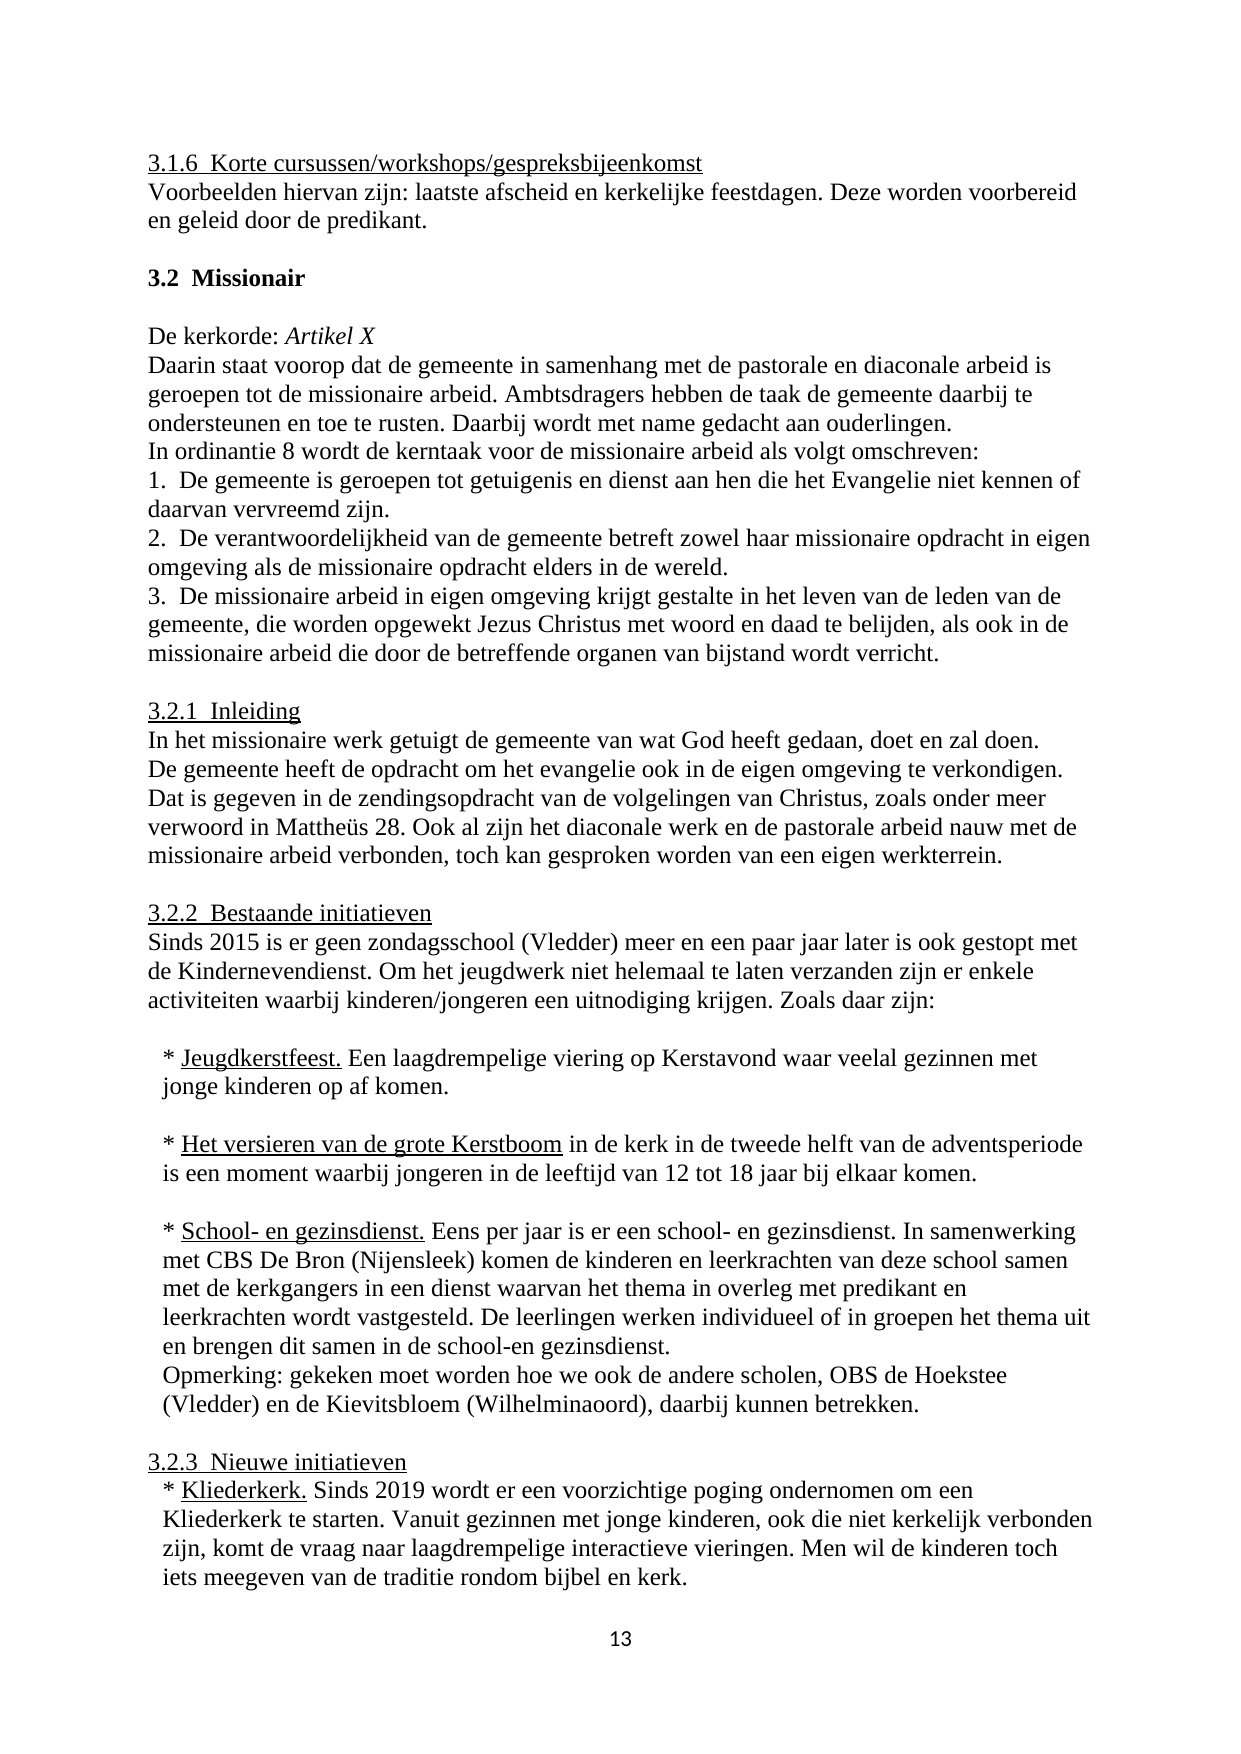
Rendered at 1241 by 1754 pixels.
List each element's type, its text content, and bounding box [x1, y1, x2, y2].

text 3. De missionaire arbeid in eigen omgeving krijgt gestalte in het leven van de leden van de gemeente, die worden opgewekt Jezus Christus met woord en daad te belijden, als ook in de missionaire arbeid die door de betreffende organen van bijstand wordt verricht. [148, 581, 1093, 667]
text * School- en gezinsdienst. Eens per jaar is er een school- en gezinsdienst. In samenwerking met CBS De Bron (Nijensleek) komen de kinderen en leerkrachten van deze school samen met de kerkgangers in een dienst waarvan het thema in overleg met predikant en leerkrachten wordt vastgesteld. De leerlingen werken individueel of in groepen het thema uit en brengen dit samen in de school-en gezinsdienst. [162, 1216, 1093, 1360]
text * Jeugdkerstfeest. Een laagdrempelige viering op Kerstavond waar veelal gezinnen met jonge kinderen op af komen. [162, 1043, 1093, 1100]
text Daarin staat voorop dat de gemeente in samenhang met de pastorale en diaconale arbeid is geroepen tot de missionaire arbeid. Ambtsdragers hebben de taak de gemeente daarbij te ondersteunen en toe te rusten. Daarbij wordt met name gedacht aan ouderlingen. In ordinantie 8 wordt de kerntaak voor de missionaire arbeid als volgt omschreven: [148, 350, 1093, 465]
text 1. De gemeente is geroepen tot getuigenis en dienst aan hen die het Evangelie niet kennen of daarvan vervreemd zijn. [148, 465, 1093, 523]
text In het missionaire werk getuigt de gemeente van wat God heeft gedaan, doet en zal doen. [148, 725, 1093, 754]
text 3.2 Missionair [148, 263, 1093, 292]
text * Het versieren van de grote Kerstboom in de kerk in de tweede helft van de adventsperiode is een moment waarbij jongeren in de leeftijd van 12 tot 18 jaar bij elkaar komen. [162, 1129, 1093, 1187]
text 3.1.6 Korte cursussen/workshops/gespreksbijeenkomst [148, 148, 1093, 176]
text De gemeente heeft de opdracht om het evangelie ook in de eigen omgeving te verkondigen. Dat is gegeven in de zendingsopdracht van de volgelingen van Christus, zoals onder meer verwoord in Mattheüs 28. Ook al zijn het diaconale werk en de pastorale arbeid nauw met de missionaire arbeid verbonden, toch kan gesproken worden van een eigen werkterrein. [148, 754, 1093, 869]
text 2. De verantwoordelijkheid van de gemeente betreft zowel haar missionaire opdracht in eigen omgeving als de missionaire opdracht elders in de wereld. [148, 523, 1093, 581]
text De kerkorde: Artikel X [148, 321, 1093, 350]
text Opmerking: gekeken moet worden hoe we ook de andere scholen, OBS de Hoekstee (Vledder) en de Kievitsbloem (Wilhelminaoord), daarbij kunnen betrekken. [162, 1360, 1093, 1417]
text * Kliederkerk. Sinds 2019 wordt er een voorzichtige poging ondernomen om een Kliederkerk te starten. Vanuit gezinnen met jonge kinderen, ook die niet kerkelijk verbonden zijn, komt de vraag naar laagdrempelige interactieve vieringen. Men wil de kinderen toch iets meegeven van de traditie rondom bijbel en kerk. [162, 1476, 1093, 1591]
text 3.2.1 Inleiding [148, 696, 1093, 725]
text 3.2.2 Bestaande initiatieven [148, 898, 1093, 927]
text Sinds 2015 is er geen zondagsschool (Vledder) meer en een paar jaar later is ook gestopt met de Kindernevendienst. Om het jeugdwerk niet helemaal te laten verzanden zijn er enkele activiteiten waarbij kinderen/jongeren een uitnodiging krijgen. Zoals daar zijn: [148, 927, 1093, 1013]
text 3.2.3 Nieuwe initiatieven [148, 1447, 1093, 1475]
text Voorbeelden hiervan zijn: laatste afscheid en kerkelijke feestdagen. Deze worden voorbereid en geleid door de predikant. [148, 177, 1093, 234]
